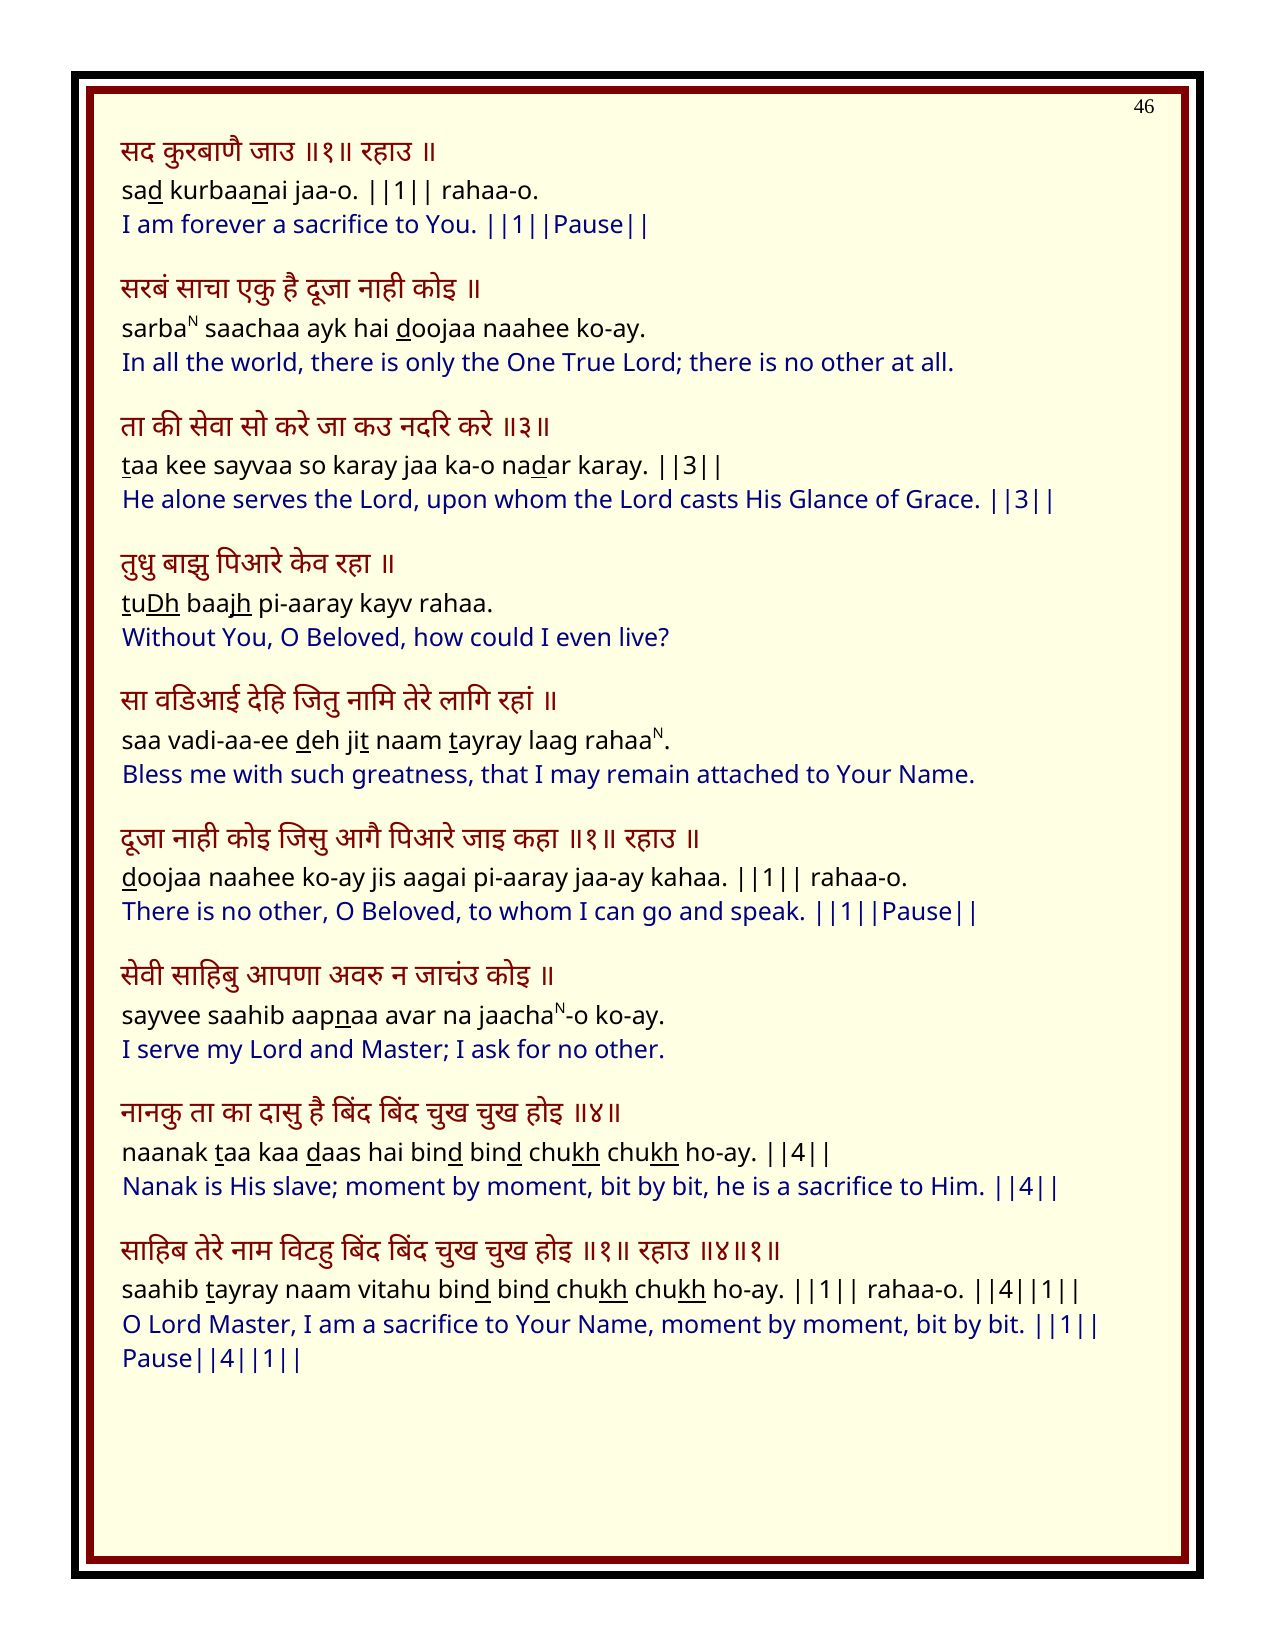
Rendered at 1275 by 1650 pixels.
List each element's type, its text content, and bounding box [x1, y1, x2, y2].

text There is no other, O Beloved, to whom I can go and speak. ||1||Pause|| [122, 894, 1162, 928]
text naanak taa kaa daas hai bind bind chukh chukh ho-ay. ||4|| [121, 1135, 1162, 1169]
text I serve my Lord and Master; I ask for no other. [122, 1031, 1162, 1066]
text नानकु ता का दासु है बिंद बिंद चुख चुख होइ ॥४॥ [112, 1097, 1162, 1135]
text I am forever a sacrifice to You. ||1||Pause|| [122, 207, 1162, 241]
text sad kurbaanai jaa-o. ||1|| rahaa-o. [121, 173, 1162, 207]
text सा वडिआई देहि जितु नामि तेरे लागि रहां ॥ [112, 684, 1162, 723]
text सद कुरबाणै जाउ ॥१॥ रहाउ ॥ [112, 135, 1162, 173]
text सेवी साहिबु आपणा अवरु न जाचंउ कोइ ॥ [112, 959, 1162, 997]
text Without You, O Beloved, how could I even live? [122, 619, 1162, 653]
text तुधु बाझु पिआरे केव रहा ॥ [112, 547, 1162, 585]
text In all the world, there is only the One True Lord; there is no other at all. [122, 344, 1162, 378]
text saahib tayray naam vitahu bind bind chukh chukh ho-ay. ||1|| rahaa-o. ||4||1|| [121, 1272, 1162, 1306]
text दूजा नाही कोइ जिसु आगै पिआरे जाइ कहा ॥१॥ रहाउ ॥ [112, 822, 1162, 860]
text taa kee sayvaa so karay jaa ka-o nadar karay. ||3|| [121, 448, 1162, 482]
text Nanak is His slave; moment by moment, bit by bit, he is a sacrifice to Him. ||4|| [122, 1169, 1162, 1203]
text sarbaN saachaa ayk hai doojaa naahee ko-ay. [121, 310, 1162, 344]
text साहिब तेरे नाम विटहु बिंद बिंद चुख चुख होइ ॥१॥ रहाउ ॥४॥१॥ [112, 1234, 1162, 1272]
text Bless me with such greatness, that I may remain attached to Your Name. [122, 757, 1162, 791]
text ता की सेवा सो करे जा कउ नदरि करे ॥३॥ [112, 410, 1162, 448]
text sayvee saahib aapnaa avar na jaachaN-o ko-ay. [121, 997, 1162, 1031]
text doojaa naahee ko-ay jis aagai pi-aaray jaa-ay kahaa. ||1|| rahaa-o. [121, 860, 1162, 894]
text tuDh baajh pi-aaray kayv rahaa. [121, 585, 1162, 619]
text He alone serves the Lord, upon whom the Lord casts His Glance of Grace. ||3|| [122, 482, 1162, 516]
text O Lord Master, I am a sacrifice to Your Name, moment by moment, bit by bit. ||1||Pause||4||1|| [122, 1306, 1162, 1374]
text saa vadi-aa-ee deh jit naam tayray laag rahaaN. [121, 723, 1162, 757]
text सरबं साचा एकु है दूजा नाही कोइ ॥ [112, 272, 1162, 310]
